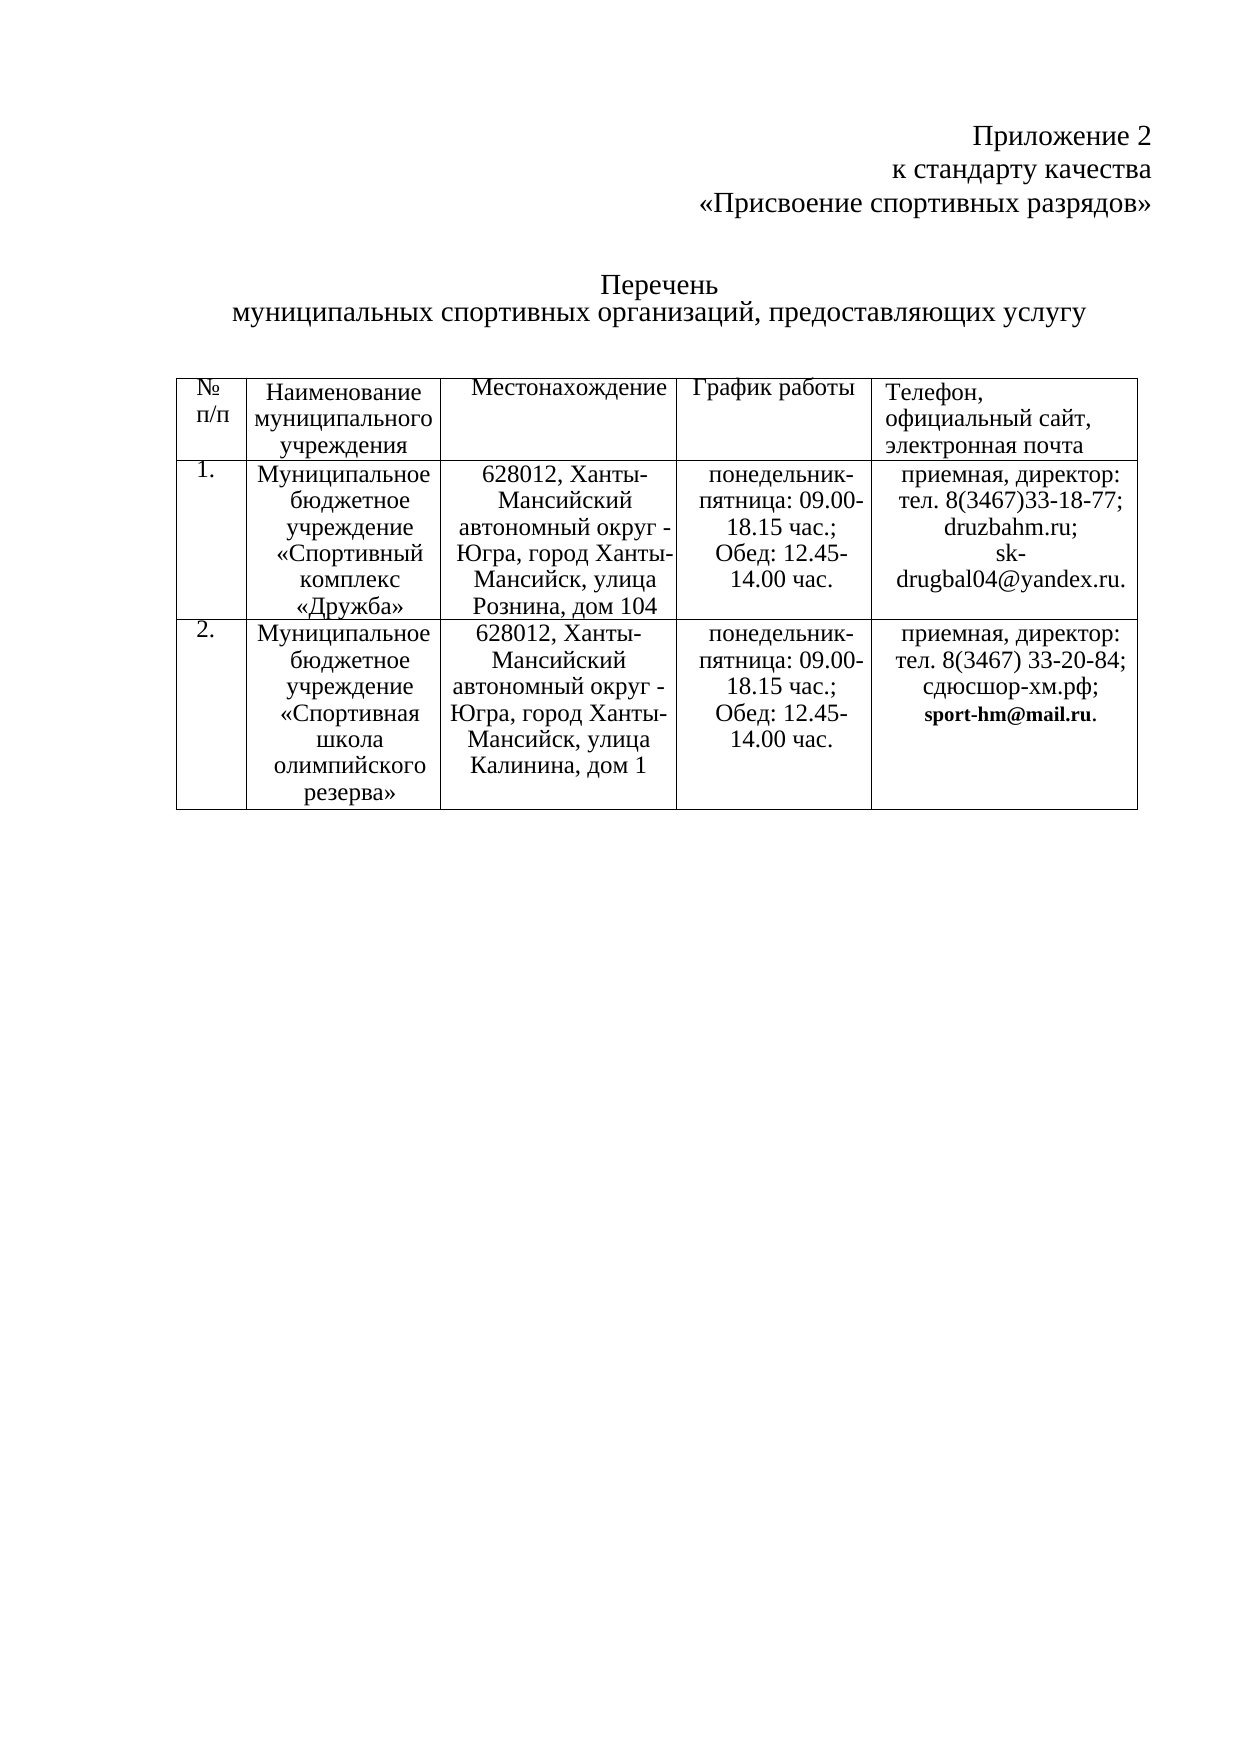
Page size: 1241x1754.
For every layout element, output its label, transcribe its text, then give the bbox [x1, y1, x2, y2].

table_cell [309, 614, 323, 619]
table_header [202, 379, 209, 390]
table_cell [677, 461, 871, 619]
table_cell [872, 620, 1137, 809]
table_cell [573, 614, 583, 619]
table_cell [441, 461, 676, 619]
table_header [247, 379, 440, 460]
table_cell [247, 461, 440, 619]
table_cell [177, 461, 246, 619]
text муниципальных спортивных организаций, предоставляющих услугу [177, 300, 1141, 327]
text к стандарту качества [177, 152, 1152, 185]
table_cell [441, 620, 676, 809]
text «Присвоение спортивных разрядов» [177, 185, 1152, 219]
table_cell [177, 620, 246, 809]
text Приложение 2 [177, 118, 1152, 152]
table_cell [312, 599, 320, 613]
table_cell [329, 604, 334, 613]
text Перечень [177, 273, 1141, 300]
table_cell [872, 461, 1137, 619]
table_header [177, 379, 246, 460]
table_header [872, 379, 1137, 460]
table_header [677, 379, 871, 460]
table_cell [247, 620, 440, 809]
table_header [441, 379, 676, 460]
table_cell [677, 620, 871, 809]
